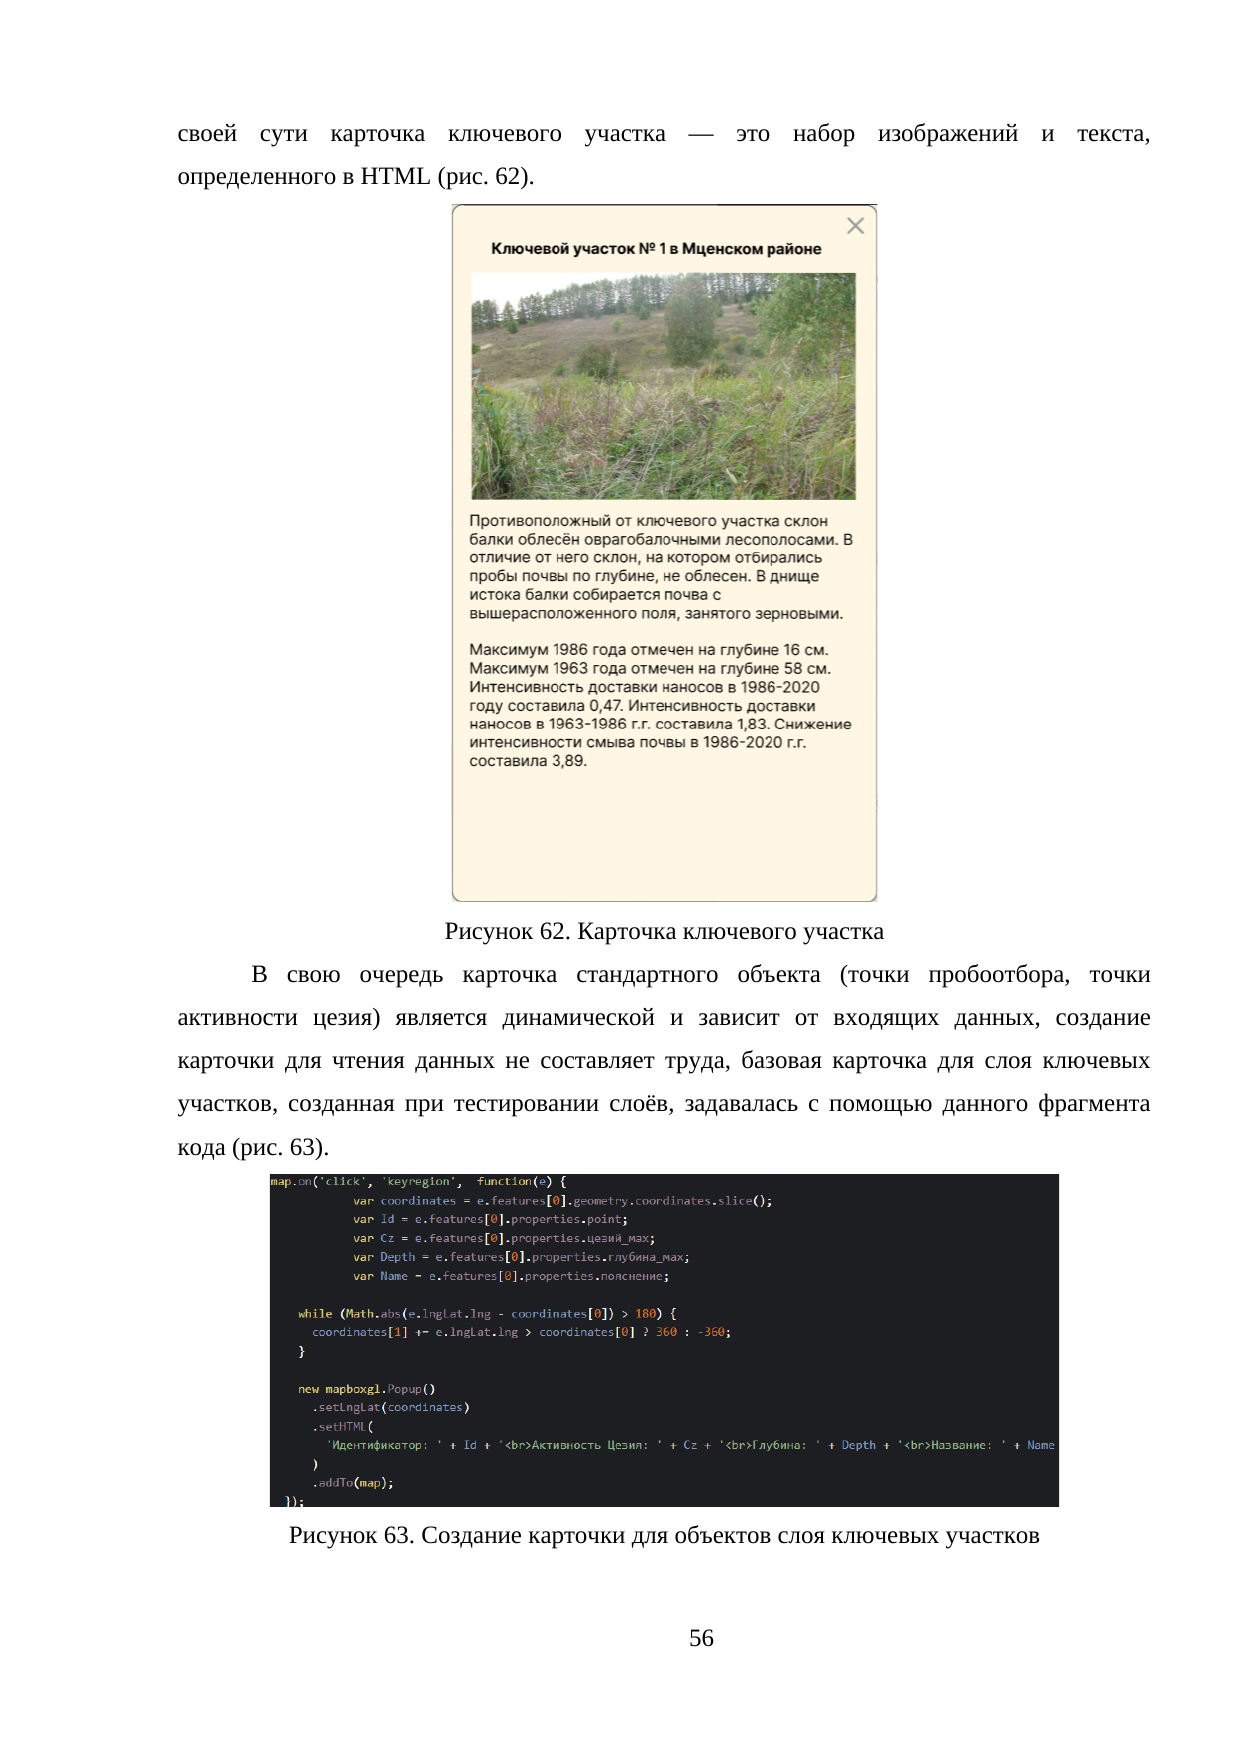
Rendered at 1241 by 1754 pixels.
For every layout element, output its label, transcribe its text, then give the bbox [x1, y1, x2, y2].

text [177, 118, 1152, 190]
picture [269, 1174, 1060, 1507]
text В свою очередь карточка стандартного объекта (точки пробоотбора, точки активности цезия) является динамической и зависит от входящих данных, создание карточки для чтения данных не составляет труда, базовая карточка для слоя ключевых участков, созданная при тестировании слоёв, задавалась с помощью данного фрагмента кода (рис. 63). [177, 959, 1152, 1160]
picture [451, 204, 878, 902]
